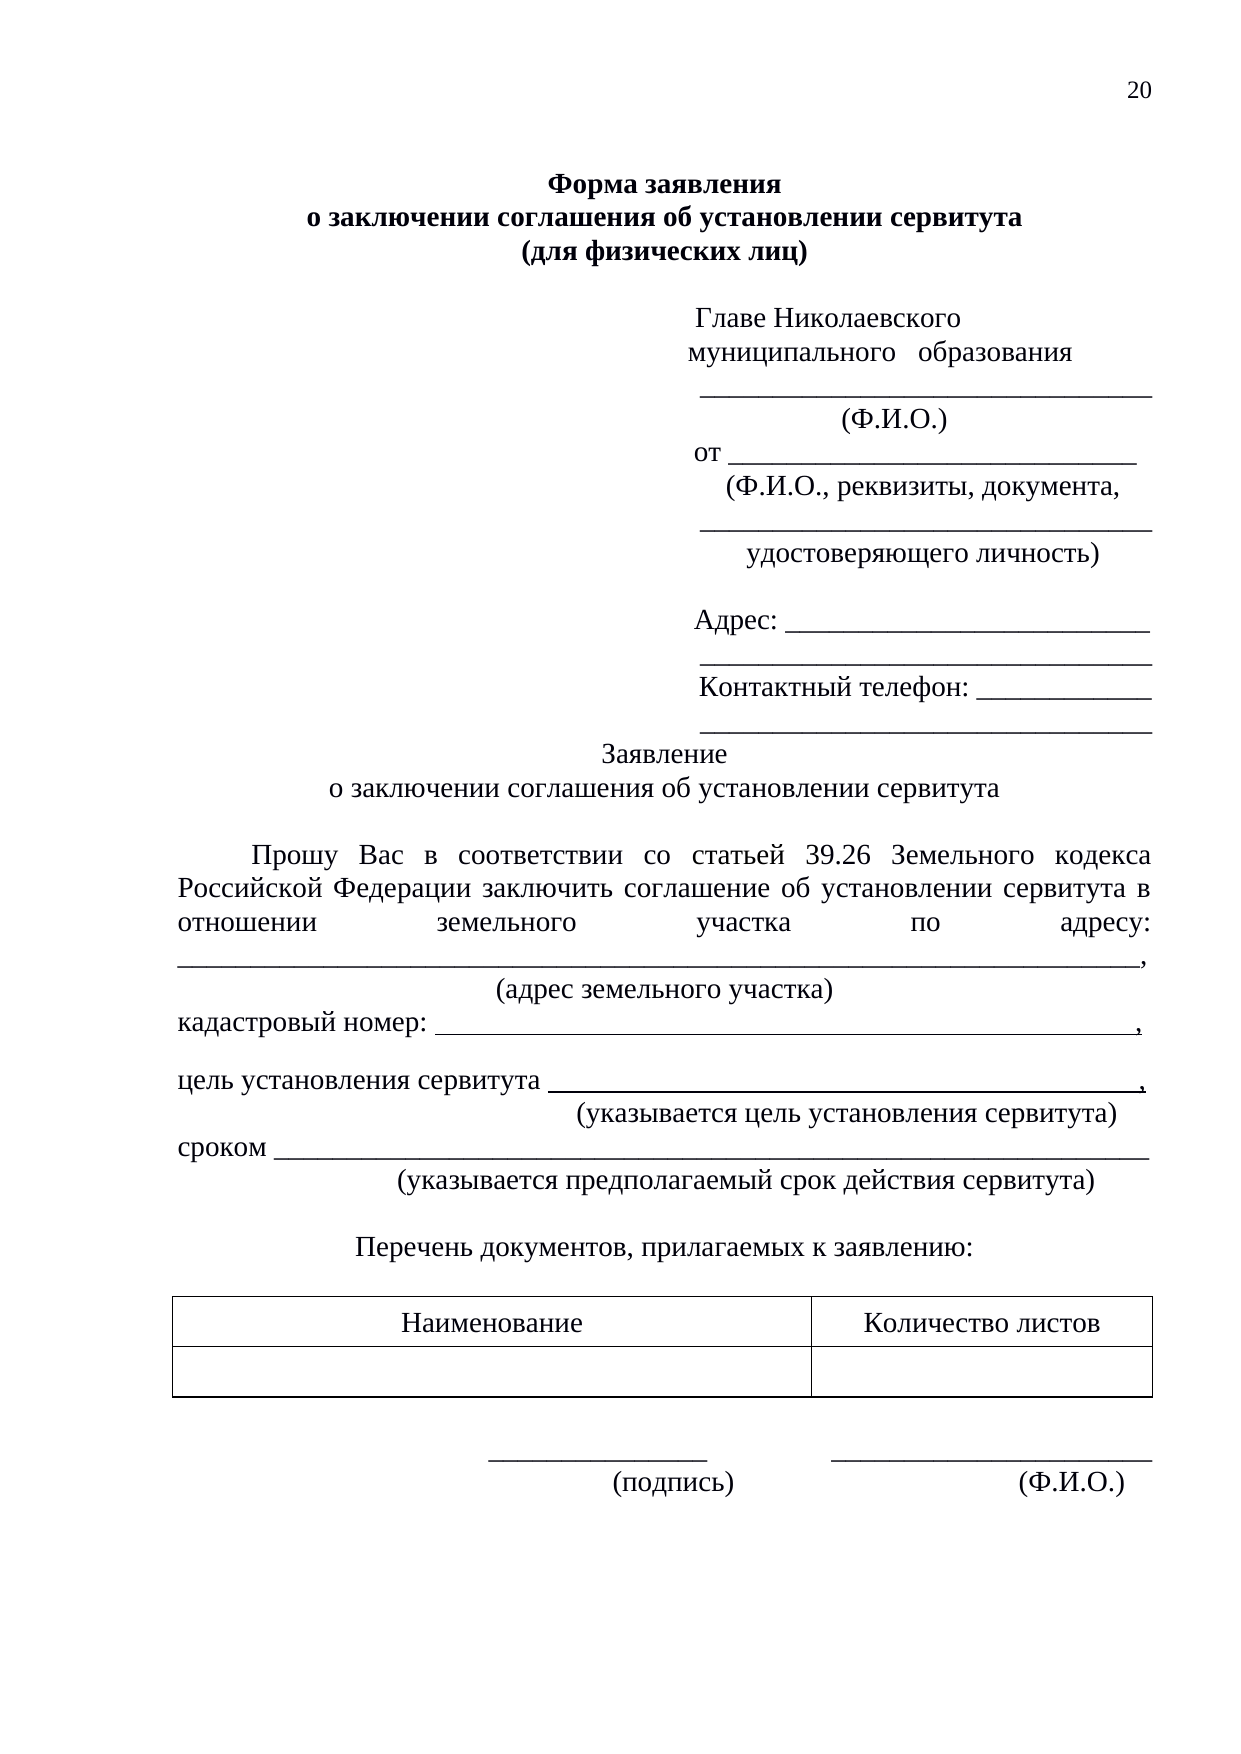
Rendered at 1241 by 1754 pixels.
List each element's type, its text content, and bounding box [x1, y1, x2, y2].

text (адрес земельного участка) [177, 971, 1152, 1004]
text (для физических лиц) [177, 233, 1152, 267]
text (указывается цель установления сервитута) [177, 1095, 1152, 1129]
text о заключении соглашения об установлении сервитута [177, 199, 1152, 233]
text _______________________________ [177, 703, 1152, 736]
text Форма заявления [177, 166, 1152, 199]
text кадастровый номер: , [177, 1004, 1152, 1038]
text (указывается предполагаемый срок действия сервитута) [177, 1162, 1152, 1196]
text (Ф.И.О.) [177, 401, 1152, 434]
text (подпись) (Ф.И.О.) [177, 1464, 1152, 1498]
text Адрес: _________________________ [693, 602, 1152, 636]
table_cell [173, 1347, 811, 1396]
text цель установления сервитута , [177, 1062, 1152, 1095]
table_header Наименование [173, 1297, 811, 1346]
text муниципального образования [177, 334, 1152, 367]
text Перечень документов, прилагаемых к заявлению: [177, 1229, 1152, 1262]
text сроком ____________________________________________________________ [177, 1129, 1152, 1162]
text _______________________________ [177, 367, 1152, 401]
text о заключении соглашения об установлении сервитута [177, 770, 1152, 803]
text Контактный телефон: ____________ [177, 669, 1152, 703]
text удостоверяющего личность) [694, 535, 1152, 568]
table_header Количество листов [812, 1297, 1152, 1346]
text Заявление [177, 736, 1152, 770]
text _______________________________ [177, 636, 1152, 669]
text _______________ ______________________ [177, 1431, 1152, 1464]
text от ____________________________ [177, 434, 1152, 468]
text (Ф.И.О., реквизиты, документа, [694, 468, 1152, 501]
table_cell [812, 1347, 1152, 1396]
text Прошу Вас в соответствии со статьей 39.26 Земельного кодекса Российской Федерации заключить соглашение об установлении сервитута в отношении земельного участка по адресу: __________________________________________________________________, [177, 837, 1152, 971]
text Главе Николаевского [177, 300, 1152, 334]
text _______________________________ [177, 501, 1152, 535]
